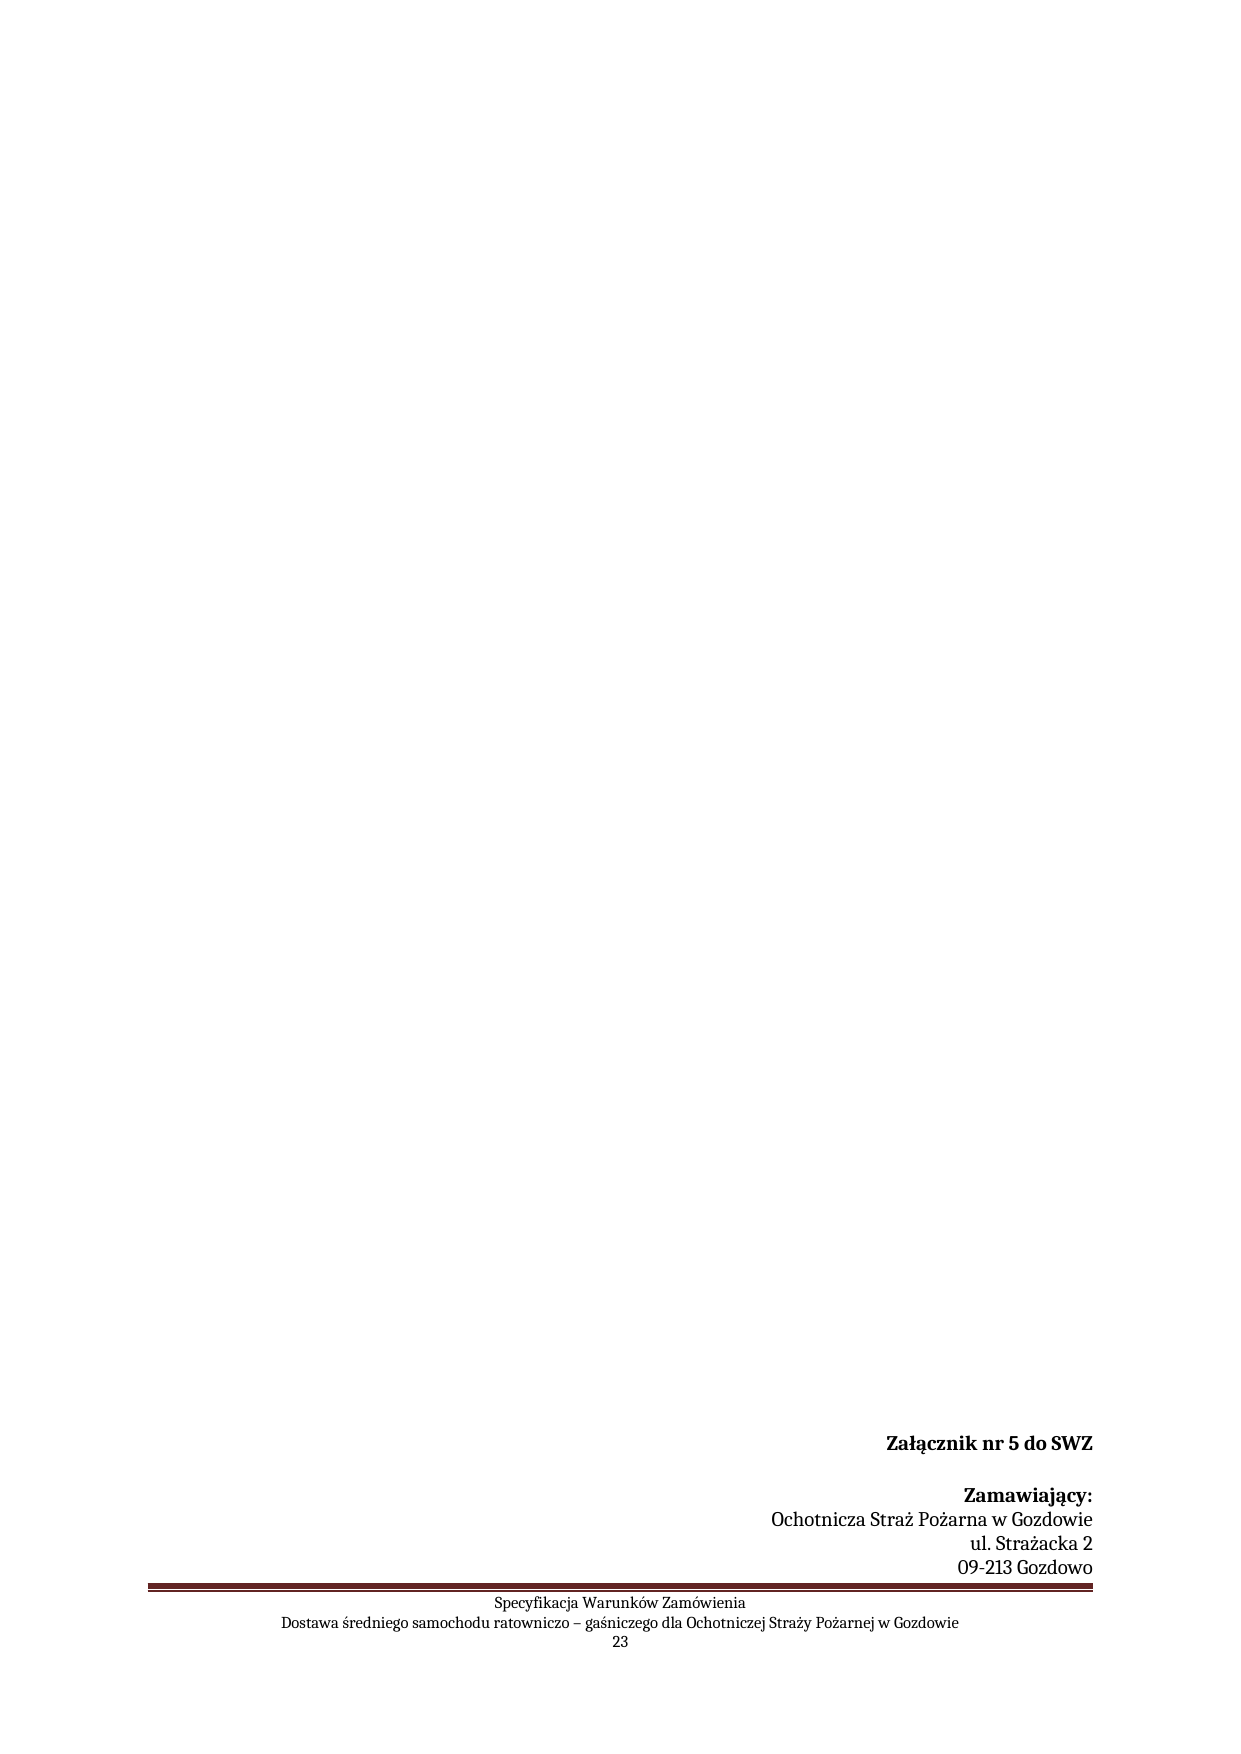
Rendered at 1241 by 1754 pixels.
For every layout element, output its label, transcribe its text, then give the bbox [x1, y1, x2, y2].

text Załącznik nr 5 do SWZ [148, 1431, 1093, 1455]
text ul. Strażacka 2 [148, 1532, 1093, 1556]
text 09-213 Gozdowo [148, 1556, 1093, 1580]
text Zamawiający: [148, 1484, 1093, 1508]
text Ochotnicza Straż Pożarna w Gozdowie [148, 1508, 1093, 1532]
